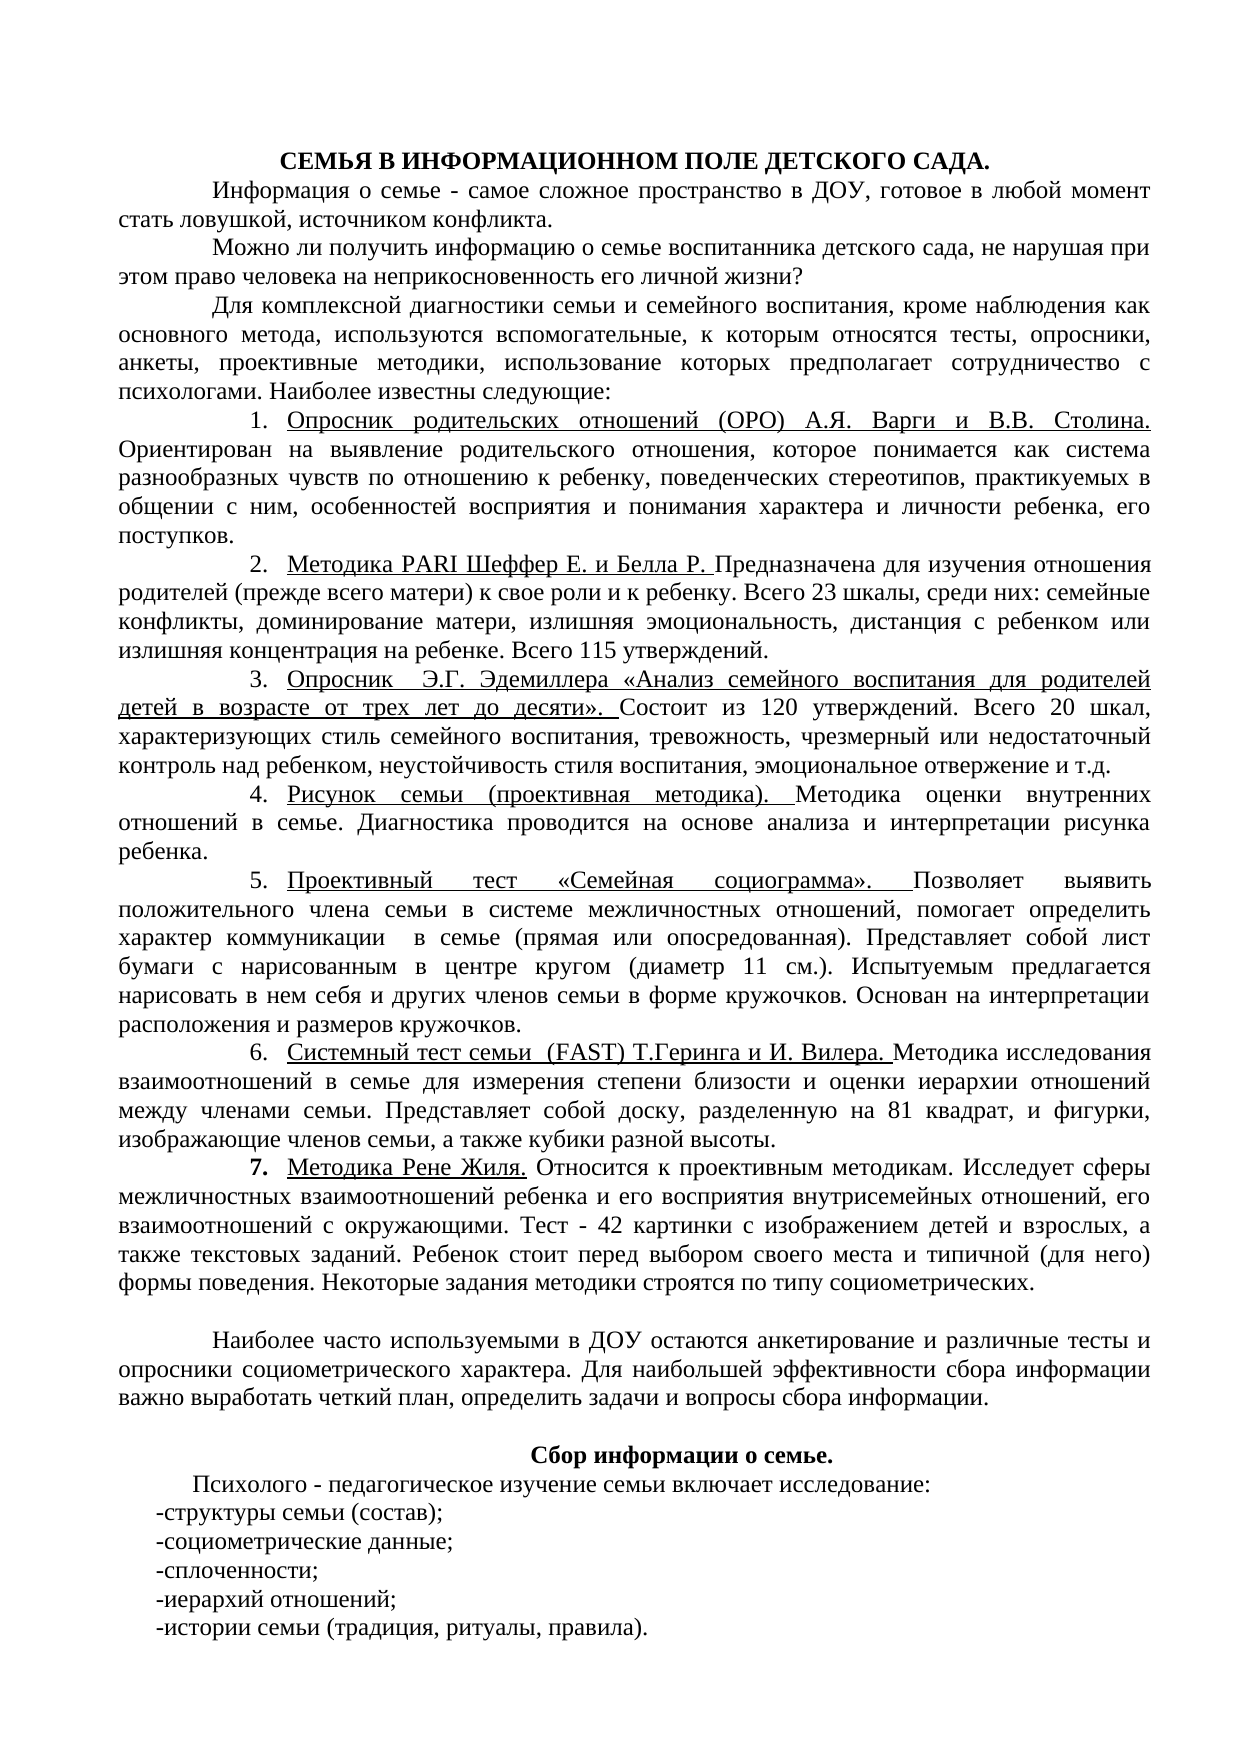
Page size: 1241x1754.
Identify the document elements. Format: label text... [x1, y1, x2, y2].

list Системный тест семьи (FAST) Т.Геринга и И. Вилера. Методика исследования взаимоотношений в семье для измерения степени близости и оценки иерархии отношений между членами семьи. Представляет собой доску, разделенную на 81 квадрат, и фигурки, изображающие членов семьи, а также кубики разной высоты. [118, 1037, 1152, 1152]
text Наиболее часто используемыми в ДОУ остаются анкетирование и различные тесты и опросники социометрического характера. Для наибольшей эффективности сбора информации важно выработать четкий план, определить задачи и вопросы сбора информации. [118, 1325, 1152, 1411]
text Сбор информации о семье. [212, 1440, 1152, 1469]
text Для комплексной диагностики семьи и семейного воспитания, кроме наблюдения как основного метода, используются вспомогательные, к которым относятся тесты, опросники, анкеты, проективные методики, использование которых предполагает сотрудничество с психологами. Наиболее известны следующие: [118, 290, 1152, 405]
list Опросник родительских отношений (ОРО) А.Я. Варги и В.В. Столина. Ориентирован на выявление родительского отношения, которое понимается как система разнообразных чувств по отношению к ребенку, поведенческих стереотипов, практикуемых в общении с ним, особенностей восприятия и понимания характера и личности ребенка, его поступков. [118, 405, 1152, 549]
text -иерархий отношений; [156, 1584, 1152, 1612]
text -структуры семьи (состав); [156, 1497, 1152, 1526]
list Опросник Э.Г. Эдемиллера «Анализ семейного воспитания для родителей детей в возрасте от трех лет до десяти». Состоит из 120 утверждений. Всего 20 шкал, характеризующих стиль семейного воспитания, тревожность, чрезмерный или недостаточный контроль над ребенком, неустойчивость стиля воспитания, эмоциональное отвержение и т.д. [118, 664, 1152, 779]
list Рисунок семьи (проективная методика). Методика оценки внутренних отношений в семье. Диагностика проводится на основе анализа и интерпретации рисунка ребенка. [118, 779, 1152, 865]
text Можно ли получить информацию о семье воспитанника детского сада, не нарушая при этом право человека на неприкосновенность его личной жизни? [118, 232, 1152, 290]
list Проективный тест «Семейная социограмма». Позволяет выявить положительного члена семьи в системе межличностных отношений, помогает определить характер коммуникации в семье (прямая или опосредованная). Представляет собой лист бумаги с нарисованным в центре кругом (диаметр .). Испытуемым предлагается нарисовать в нем себя и других членов семьи в форме кружочков. Основан на интерпретации расположения и размеров кружочков. [118, 865, 1152, 1037]
list Методика Рене Жиля. Относится к проективным методикам. Исследует сферы межличностных взаимоотношений ребенка и его восприятия внутрисемейных отношений, его взаимоотношений с окружающими. Тест - 42 картинки с изображением детей и взрослых, а также текстовых заданий. Ребенок стоит перед выбором своего места и типичной (для него) формы поведения. Некоторые задания методики строятся по типу социометрических. [118, 1152, 1152, 1296]
text Информация о семье - самое сложное пространство в ДОУ, готовое в любой момент стать ловушкой, источником конфликта. [118, 175, 1152, 232]
text -истории семьи (традиция, ритуалы, правила). [156, 1612, 1152, 1641]
text Психолого - педагогическое изучение семьи включает исследование: [118, 1469, 1152, 1497]
text -социометрические данные; [156, 1526, 1152, 1555]
text СЕМЬЯ В ИНФОРМАЦИОННОМ ПОЛЕ ДЕТСКОГО САДА. [118, 146, 1152, 175]
text -сплоченности; [156, 1555, 1152, 1584]
list Методика PARI Шеффер Е. и Белла Р. Предназначена для изучения отношения родителей (прежде всего матери) к свое роли и к ребенку. Всего 23 шкалы, среди них: семейные конфликты, доминирование матери, излишняя эмоциональность, дистанция с ребенком или излишняя концентрация на ребенке. Всего 115 утверждений. [118, 549, 1152, 664]
